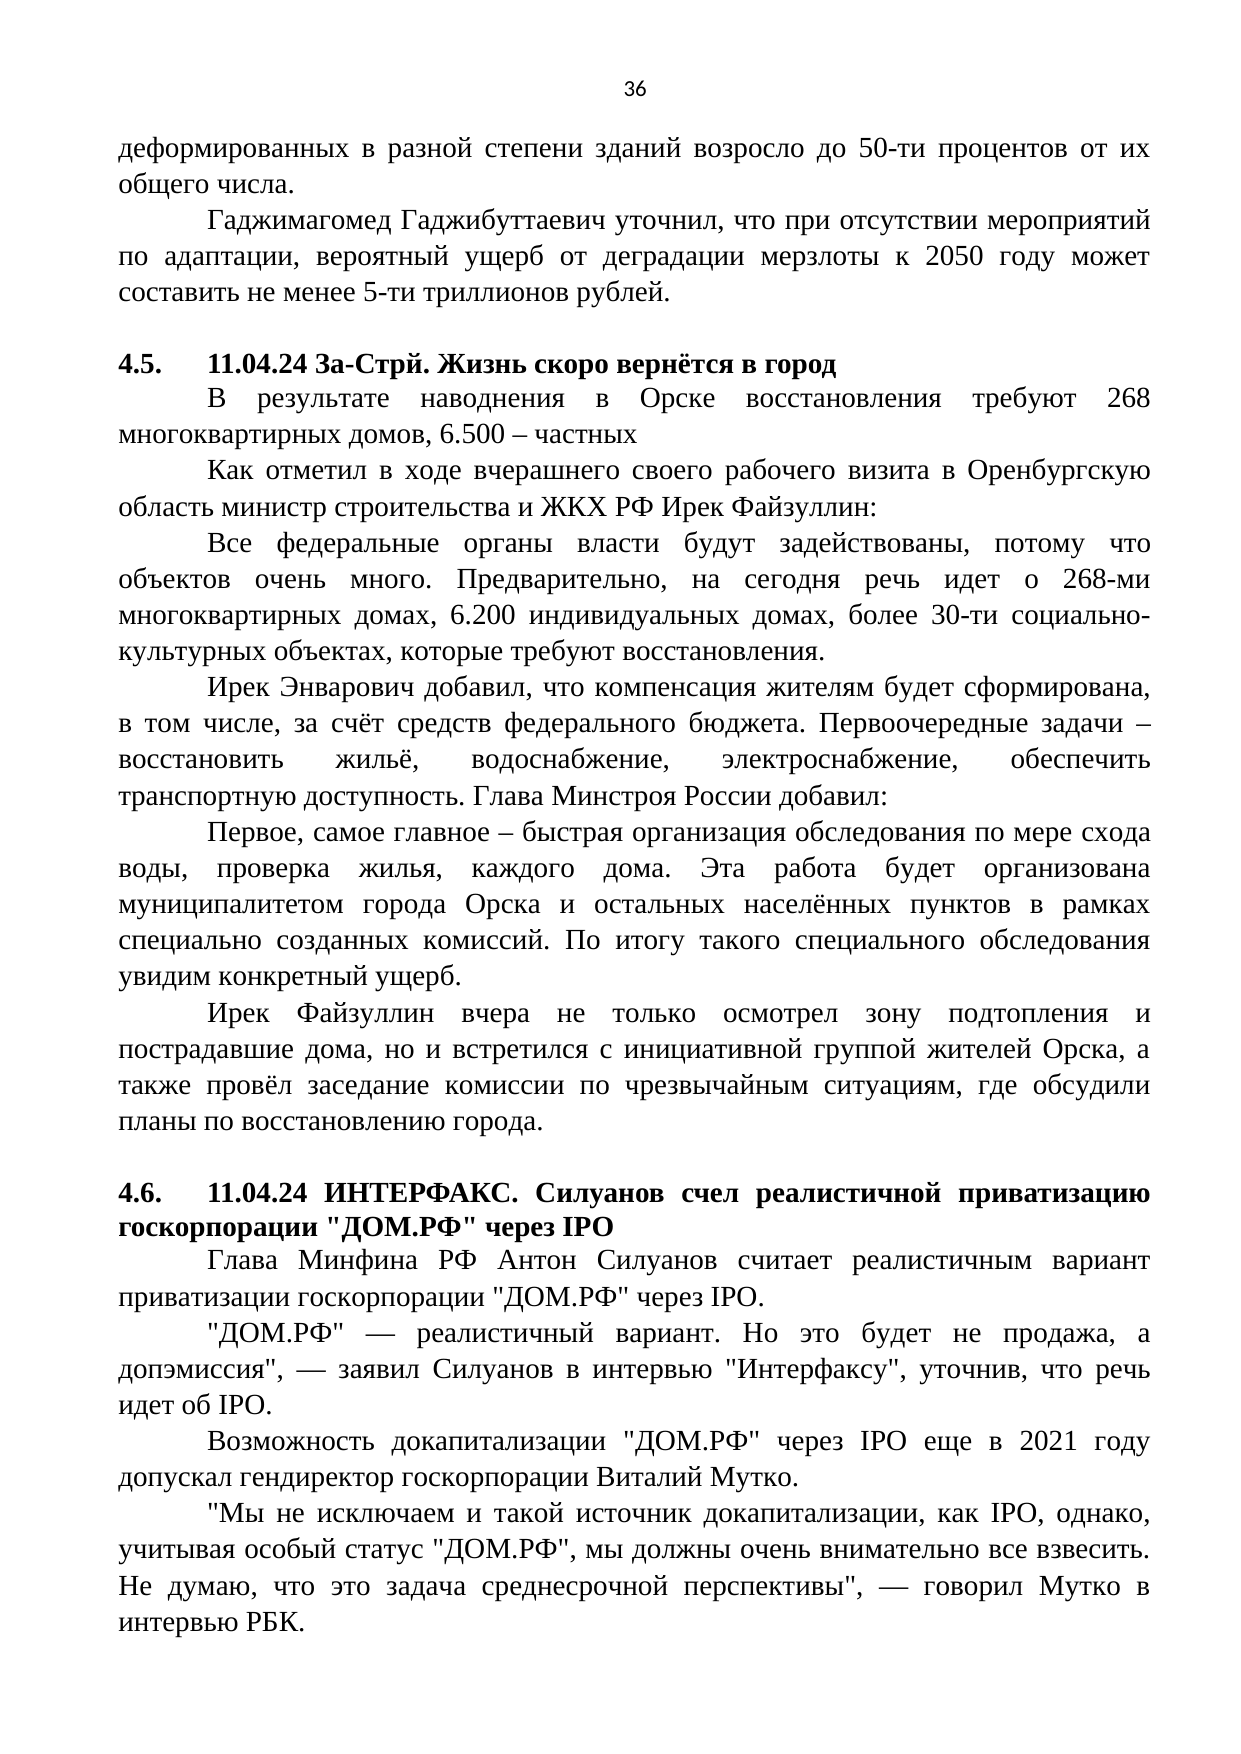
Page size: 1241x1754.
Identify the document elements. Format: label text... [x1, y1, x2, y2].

text "Мы не исключаем и такой источник докапитализации, как IPO, однако, учитывая особый статус "ДОМ.РФ", мы должны очень внимательно все взвесить. Не думаю, что это задача среднесрочной перспективы", — говорил Мутко в интервью РБК. [118, 1496, 1152, 1637]
text Все федеральные органы власти будут задействованы, потому что объектов очень много. Предварительно, на сегодня речь идет о 268-ми многоквартирных домах, 6.200 индивидуальных домах, более 30-ти социально-культурных объектах, которые требуют восстановления. [118, 525, 1152, 667]
text В результате наводнения в Орске восстановления требуют 268 многоквартирных домов, 6.500 – частных [118, 380, 1152, 450]
text Как отметил в ходе вчерашнего своего рабочего визита в Оренбургскую область министр строительства и ЖКХ РФ Ирек Файзуллин: [118, 452, 1152, 522]
subtitle 11.04.24 За-Стрй. Жизнь скоро вернётся в город [118, 347, 1152, 380]
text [118, 130, 1152, 199]
text Первое, самое главное – быстрая организация обследования по мере схода воды, проверка жилья, каждого дома. Эта работа будет организована муниципалитетом города Орска и остальных населённых пунктов в рамках специально созданных комиссий. По итогу такого специального обследования увидим конкретный ущерб. [118, 814, 1152, 992]
text Ирек Файзуллин вчера не только осмотрел зону подтопления и пострадавшие дома, но и встретился с инициативной группой жителей Орска, а также провёл заседание комиссии по чрезвычайным ситуациям, где обсудили планы по восстановлению города. [118, 995, 1152, 1137]
text Возможность докапитализации "ДОМ.РФ" через IPO еще в 2021 году допускал гендиректор госкорпорации Виталий Мутко. [118, 1423, 1152, 1493]
text Гаджимагомед Гаджибуттаевич уточнил, что при отсутствии мероприятий по адаптации, вероятный ущерб от деградации мерзлоты к 2050 году может составить не менее 5-ти триллионов рублей. [118, 202, 1152, 308]
text "ДОМ.РФ" — реалистичный вариант. Но это будет не продажа, а допэмиссия", — заявил Силуанов в интервью "Интерфаксу", уточнив, что речь идет об IPO. [118, 1315, 1152, 1421]
text Ирек Энварович добавил, что компенсация жителям будет сформирована, в том числе, за счёт средств федерального бюджета. Первоочередные задачи – восстановить жильё, водоснабжение, электроснабжение, обеспечить транспортную доступность. Глава Минстроя России добавил: [118, 669, 1152, 811]
text Глава Минфина РФ Антон Силуанов считает реалистичным вариант приватизации госкорпорации "ДОМ.РФ" через IPO. [118, 1242, 1152, 1312]
subtitle 11.04.24 ИНТЕРФАКС. Силуанов счел реалистичной приватизацию госкорпорации "ДОМ.РФ" через IPO [118, 1175, 1152, 1242]
